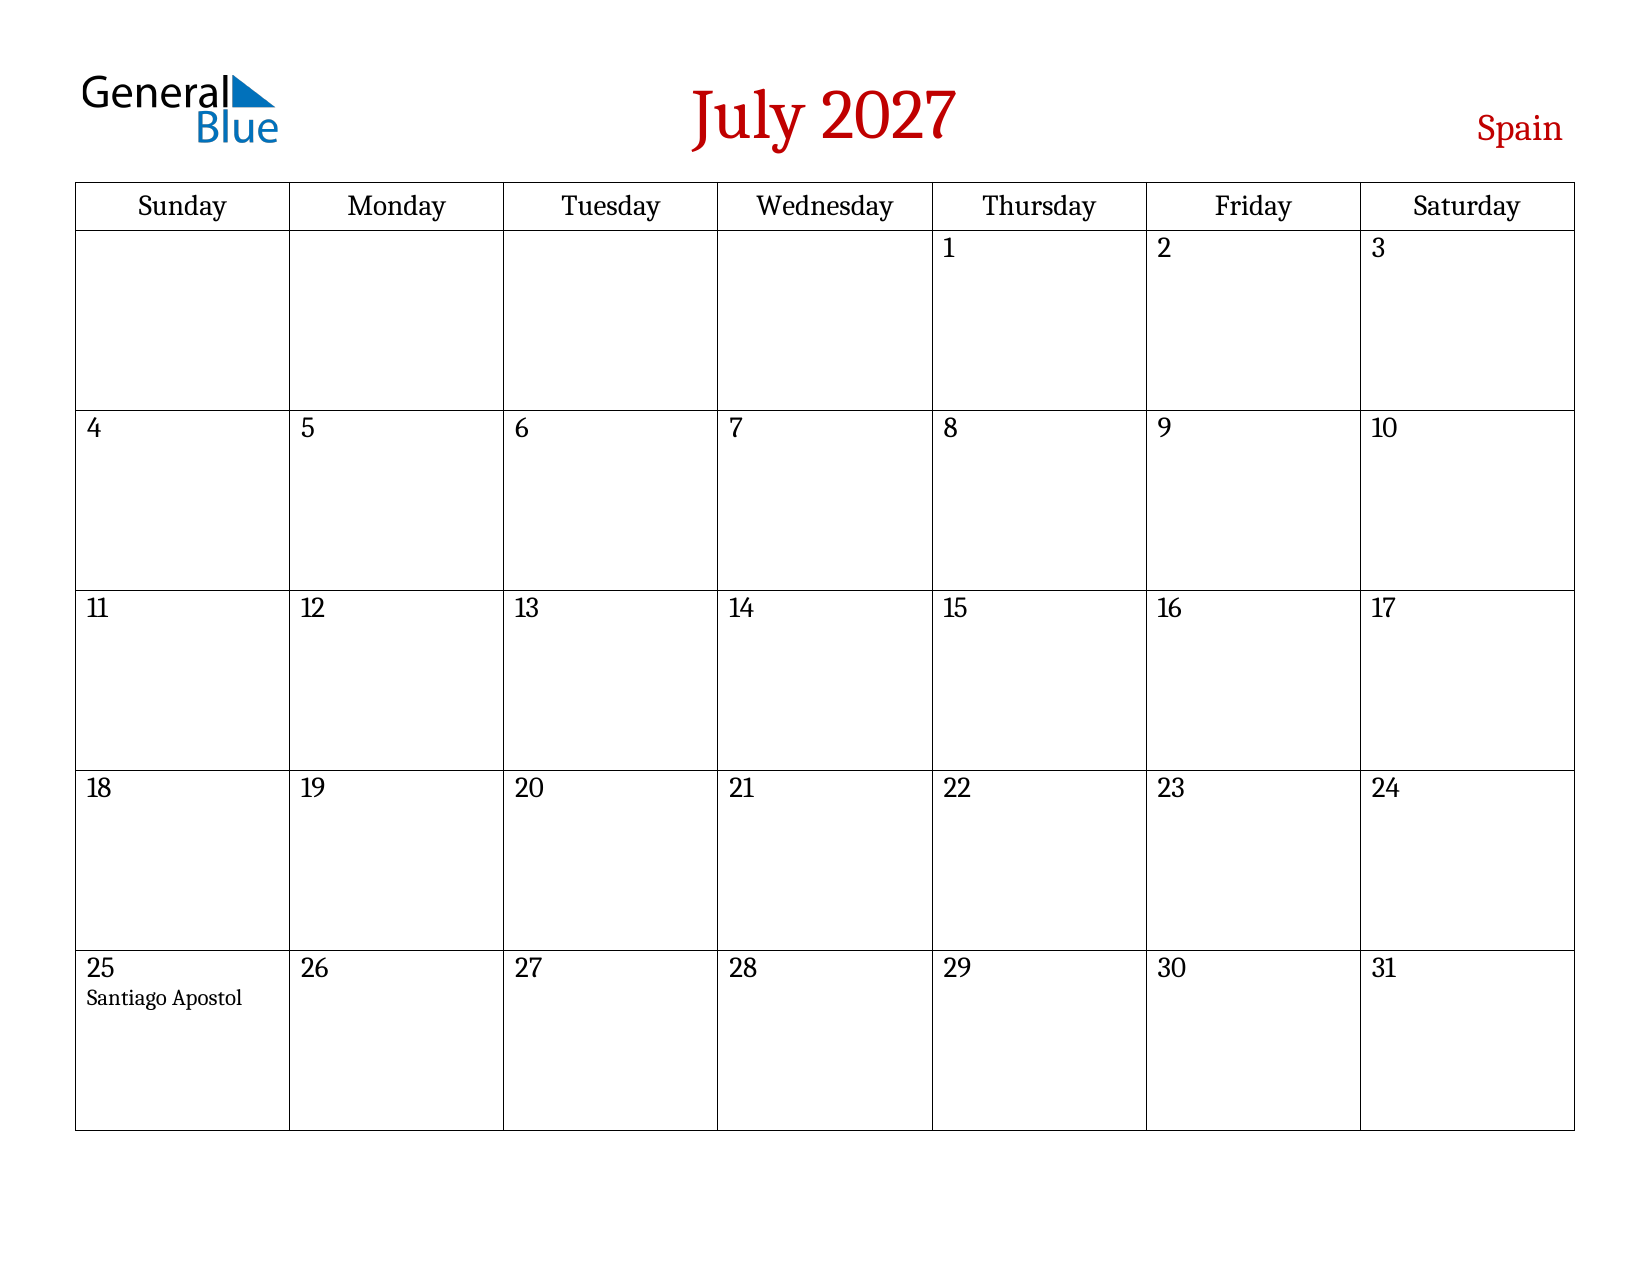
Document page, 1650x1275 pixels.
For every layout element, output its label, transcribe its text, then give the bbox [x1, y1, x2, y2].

table_cell Friday [1147, 183, 1360, 230]
table_cell 20 [504, 771, 717, 805]
table_cell [290, 231, 503, 264]
table_cell [718, 231, 932, 264]
table_cell [933, 445, 1146, 590]
table_cell 29 [933, 951, 1146, 985]
table_cell 8 [933, 411, 1146, 444]
picture [82, 75, 278, 143]
table_cell [933, 625, 1146, 770]
table_cell 1 [933, 231, 1146, 264]
table_cell 9 [1147, 411, 1360, 444]
table_cell [1361, 625, 1574, 770]
table_header Spain [1146, 75, 1574, 182]
table_cell [1361, 265, 1574, 410]
table_cell [718, 625, 932, 770]
table_cell [504, 805, 717, 950]
table_cell [1147, 985, 1360, 1130]
table_cell [76, 445, 289, 590]
table_cell 7 [718, 411, 932, 444]
table_cell 17 [1361, 591, 1574, 625]
table_cell Monday [290, 183, 503, 230]
table_cell [290, 265, 503, 410]
table_cell [718, 805, 932, 950]
table_cell 11 [76, 591, 289, 625]
table_cell 10 [1361, 411, 1574, 444]
table_cell 30 [1147, 951, 1360, 985]
table_cell 5 [290, 411, 503, 444]
table_cell Wednesday [718, 183, 932, 230]
table_cell 14 [718, 591, 932, 625]
table_cell 23 [1147, 771, 1360, 805]
table_cell [504, 231, 717, 264]
table_cell 18 [76, 771, 289, 805]
table_cell [1361, 805, 1574, 950]
table_cell [718, 445, 932, 590]
table_cell [1361, 985, 1574, 1130]
table_cell Sunday [76, 183, 289, 230]
table_cell [290, 805, 503, 950]
table_cell [933, 985, 1146, 1130]
table_cell Thursday [933, 183, 1146, 230]
table_cell [933, 265, 1146, 410]
table_cell [1147, 805, 1360, 950]
table_cell [76, 805, 289, 950]
table_cell 4 [76, 411, 289, 444]
table_cell Tuesday [504, 183, 717, 230]
table_cell 31 [1361, 951, 1574, 985]
table_cell [290, 445, 503, 590]
table_cell [1147, 265, 1360, 410]
table_cell [290, 625, 503, 770]
table_cell 3 [1361, 231, 1574, 264]
table_cell 28 [718, 951, 932, 985]
table_cell [504, 265, 717, 410]
table_header [76, 75, 503, 182]
table_cell [504, 985, 717, 1130]
table_cell 12 [290, 591, 503, 625]
table_cell [504, 445, 717, 590]
table_cell 13 [504, 591, 717, 625]
table_cell 27 [504, 951, 717, 985]
table_cell 6 [504, 411, 717, 444]
table_cell [1147, 625, 1360, 770]
table_cell 15 [933, 591, 1146, 625]
table_cell 21 [718, 771, 932, 805]
table_cell [933, 805, 1146, 950]
table_cell 19 [290, 771, 503, 805]
table_cell 25 [76, 951, 289, 985]
table_cell 24 [1361, 771, 1574, 805]
table_cell [76, 625, 289, 770]
table_cell Santiago Apostol [76, 985, 289, 1130]
table_cell [290, 985, 503, 1130]
table_cell 22 [933, 771, 1146, 805]
table_cell Saturday [1361, 183, 1574, 230]
table_cell 26 [290, 951, 503, 985]
table_cell [504, 625, 717, 770]
table_cell [718, 985, 932, 1130]
table_cell 16 [1147, 591, 1360, 625]
table_cell [76, 265, 289, 410]
table_cell [718, 265, 932, 410]
table_cell [1361, 445, 1574, 590]
table_cell 2 [1147, 231, 1360, 264]
table_cell [1147, 445, 1360, 590]
table_cell [76, 231, 289, 264]
table_header July 2027 [504, 75, 1146, 182]
